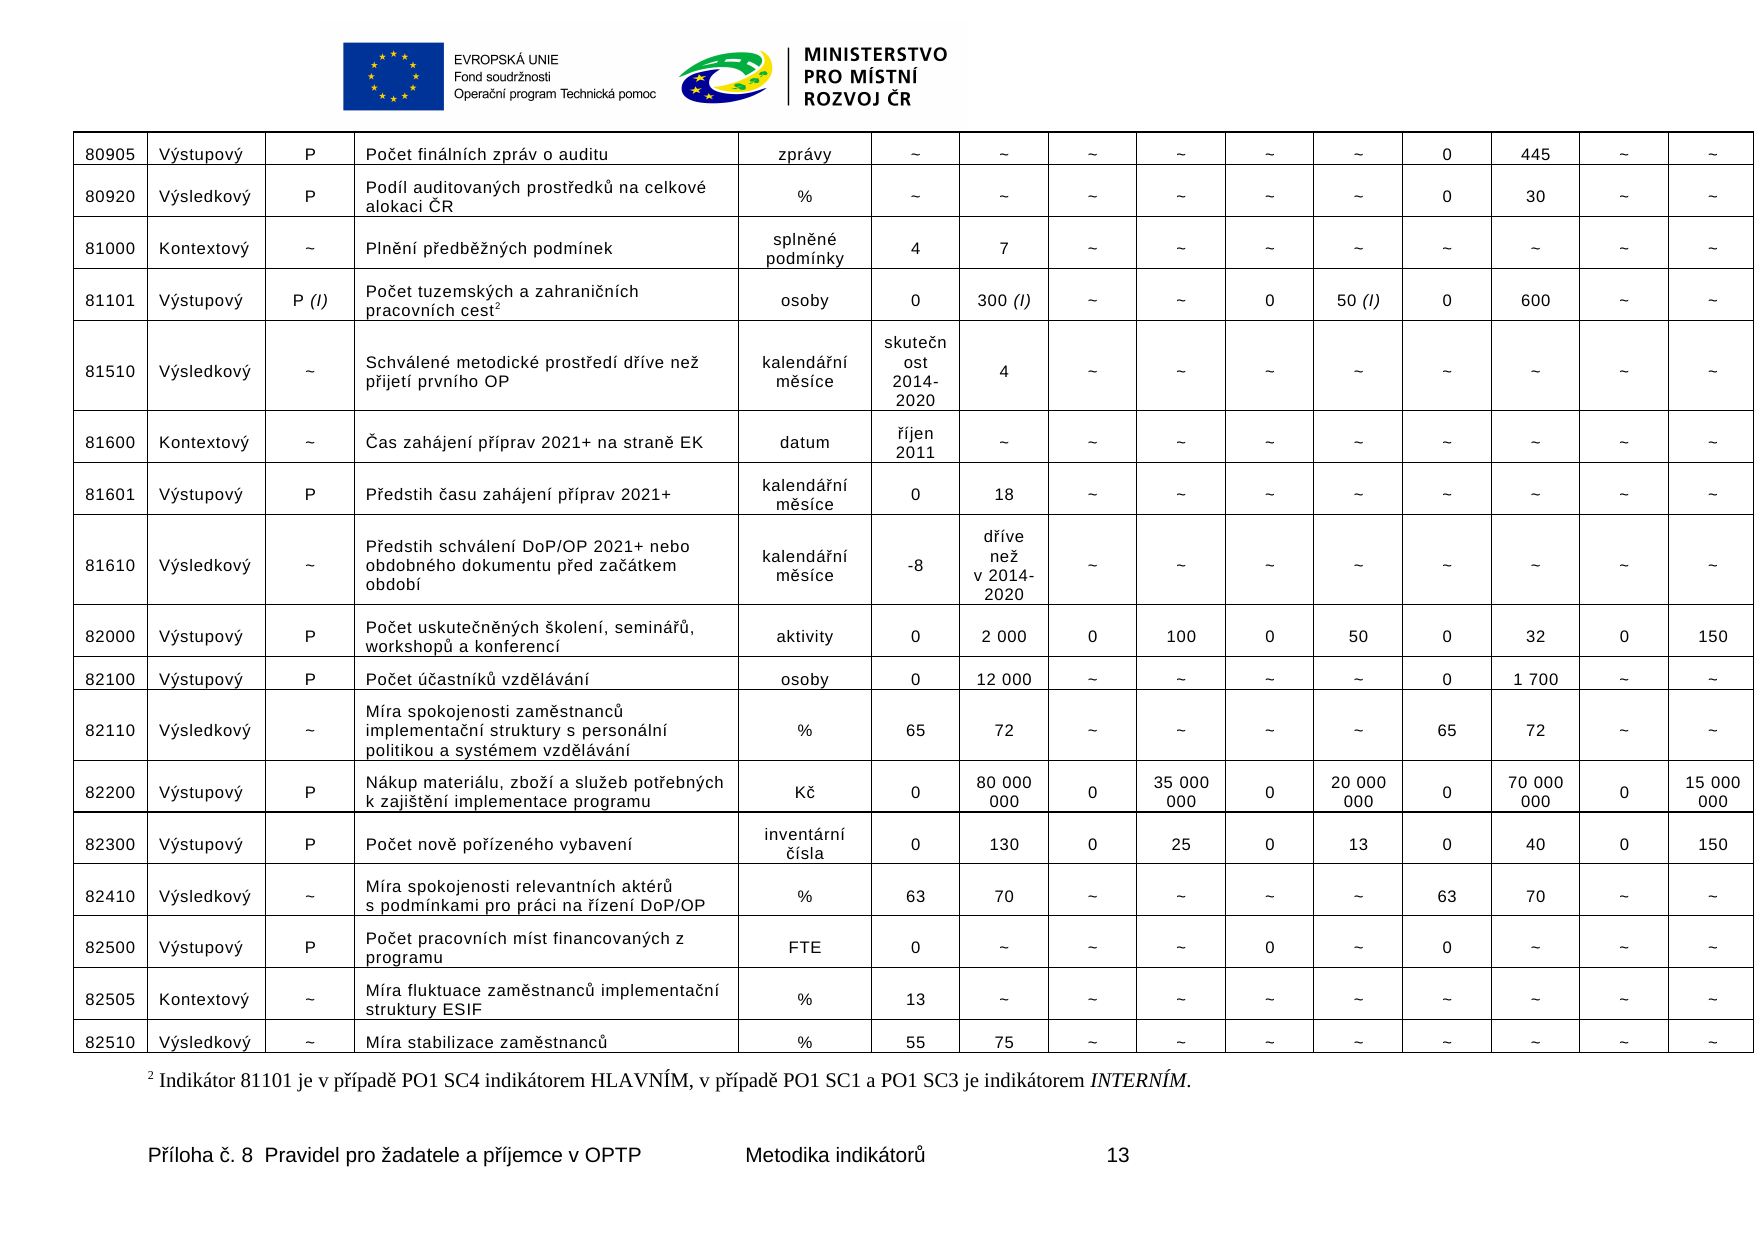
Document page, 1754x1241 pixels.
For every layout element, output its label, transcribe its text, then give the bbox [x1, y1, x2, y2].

table_cell ~ [1137, 133, 1225, 164]
table_cell ~ [266, 321, 354, 410]
table_cell 0 [1403, 165, 1491, 216]
table_cell inventární čísla [739, 813, 871, 863]
table_cell 70 [1492, 864, 1579, 915]
table_cell ~ [1669, 916, 1753, 967]
table_cell ~ [1314, 321, 1402, 410]
table_cell 81601 [74, 463, 147, 514]
table_cell 600 [1492, 269, 1579, 320]
table_cell ~ [1669, 864, 1753, 915]
table_cell 4 [960, 321, 1048, 410]
table_cell ~ [1049, 657, 1136, 688]
table_cell 81101 [74, 269, 147, 320]
table_cell Výsledkový [148, 515, 265, 604]
table_cell ~ [1137, 269, 1225, 320]
table_cell ~ [1049, 217, 1136, 268]
table_cell 55 [872, 1020, 959, 1052]
table_cell ~ [1226, 165, 1313, 216]
table_cell 32 [1492, 605, 1579, 656]
table_cell Výsledkový [148, 1020, 265, 1052]
table_cell ~ [1137, 411, 1225, 462]
table_cell 130 [960, 813, 1048, 863]
table_cell ~ [1049, 864, 1136, 915]
table_cell Počet finálních zpráv o auditu [355, 133, 738, 164]
table_cell Předstih schválení DoP/OP 2021+ nebo obdobného dokumentu před začátkem období [355, 515, 738, 604]
table_cell 0 [872, 463, 959, 514]
table_cell 40 [1492, 813, 1579, 863]
table_cell 25 [1137, 813, 1225, 863]
table_cell ~ [1669, 1020, 1753, 1052]
table_cell 0 [1403, 916, 1491, 967]
table_cell 63 [1403, 864, 1491, 915]
table_cell Výsledkový [148, 864, 265, 915]
table_cell P [266, 761, 354, 811]
table_cell ~ [1314, 463, 1402, 514]
table_cell 82100 [74, 657, 147, 688]
table_cell 82500 [74, 916, 147, 967]
table_cell ~ [1314, 411, 1402, 462]
table_cell ~ [1492, 217, 1579, 268]
table_cell 13 [872, 968, 959, 1019]
table_cell 0 [1403, 761, 1491, 811]
table_cell ~ [1137, 1020, 1225, 1052]
table_cell 2 000 [960, 605, 1048, 656]
table_cell ~ [1669, 165, 1753, 216]
table_cell ~ [1314, 916, 1402, 967]
table_cell Nákup materiálu, zboží a služeb potřebných k zajištění implementace programu [355, 761, 738, 811]
table_cell -8 [872, 515, 959, 604]
table_cell ~ [872, 165, 959, 216]
table_cell kalendářní měsíce [739, 321, 871, 410]
table_cell Výstupový [148, 463, 265, 514]
table_cell 13 [1314, 813, 1402, 863]
table_cell P [266, 165, 354, 216]
table_cell splněné podmínky [739, 217, 871, 268]
table_cell % [739, 690, 871, 759]
table_cell ~ [1137, 657, 1225, 688]
table_cell ~ [266, 1020, 354, 1052]
table_cell P [266, 657, 354, 688]
table_cell 100 [1137, 605, 1225, 656]
table_cell ~ [1403, 515, 1491, 604]
table_cell Výsledkový [148, 321, 265, 410]
table_cell 0 [1049, 813, 1136, 863]
table_cell ~ [1049, 916, 1136, 967]
table_cell říjen 2011 [872, 411, 959, 462]
table_cell P [266, 133, 354, 164]
table_cell Čas zahájení příprav 2021+ na straně EK [355, 411, 738, 462]
table_cell P [266, 463, 354, 514]
table_cell ~ [1669, 321, 1753, 410]
table_cell ~ [1226, 690, 1313, 759]
table_cell ~ [1580, 269, 1668, 320]
table_cell 80905 [74, 133, 147, 164]
table_cell Počet pracovních míst financovaných z programu [355, 916, 738, 967]
table_cell 15 000 000 [1669, 761, 1753, 811]
table_cell 82110 [74, 690, 147, 759]
table_cell 18 [960, 463, 1048, 514]
table_cell 0 [872, 813, 959, 863]
table_cell ~ [1049, 321, 1136, 410]
table_cell ~ [960, 968, 1048, 1019]
table_cell 72 [1492, 690, 1579, 759]
table_cell % [739, 165, 871, 216]
table_cell 0 [872, 761, 959, 811]
table_cell ~ [1137, 321, 1225, 410]
table_cell Počet nově pořízeného vybavení [355, 813, 738, 863]
table_cell Výstupový [148, 605, 265, 656]
table_cell ~ [1314, 217, 1402, 268]
table_cell ~ [1669, 217, 1753, 268]
table_cell ~ [266, 411, 354, 462]
table_cell Podíl auditovaných prostředků na celkové alokaci ČR [355, 165, 738, 216]
table_cell 0 [1403, 605, 1491, 656]
table_cell ~ [1137, 463, 1225, 514]
table_cell ~ [1314, 690, 1402, 759]
table_cell ~ [1403, 1020, 1491, 1052]
table_cell ~ [1580, 321, 1668, 410]
table_cell skutečnost 2014-2020 [872, 321, 959, 410]
table_cell ~ [1314, 1020, 1402, 1052]
table_cell ~ [1403, 321, 1491, 410]
table_cell ~ [1580, 133, 1668, 164]
table_cell ~ [1492, 916, 1579, 967]
table_cell 82410 [74, 864, 147, 915]
table_cell Počet tuzemských a zahraničních pracovních cest [355, 269, 738, 320]
table_cell 0 [872, 916, 959, 967]
table_cell 35 000 000 [1137, 761, 1225, 811]
table_cell ~ [1492, 515, 1579, 604]
table_cell 0 [1403, 657, 1491, 688]
table_cell ~ [1049, 463, 1136, 514]
table_cell 72 [960, 690, 1048, 759]
table_cell ~ [1049, 165, 1136, 216]
table_cell ~ [1580, 217, 1668, 268]
table_cell 4 [872, 217, 959, 268]
table_cell datum [739, 411, 871, 462]
table_cell ~ [266, 515, 354, 604]
table_cell ~ [1669, 690, 1753, 759]
table_cell ~ [266, 864, 354, 915]
table_cell ~ [1669, 515, 1753, 604]
table_cell ~ [1137, 864, 1225, 915]
table_cell ~ [1403, 463, 1491, 514]
table_cell ~ [1049, 1020, 1136, 1052]
table_cell ~ [1314, 133, 1402, 164]
table_cell osoby [739, 657, 871, 688]
table_cell kalendářní měsíce [739, 515, 871, 604]
table_cell ~ [1580, 916, 1668, 967]
table_cell ~ [1226, 321, 1313, 410]
table_cell 0 [1226, 813, 1313, 863]
table_cell Kontextový [148, 217, 265, 268]
table_cell 65 [1403, 690, 1491, 759]
table_cell ~ [1669, 463, 1753, 514]
table_cell 50 (I) [1314, 269, 1402, 320]
table_cell 0 [1403, 269, 1491, 320]
table_cell ~ [1580, 1020, 1668, 1052]
table_cell Míra spokojenosti zaměstnanců implementační struktury s personální politikou a systémem vzdělávání [355, 690, 738, 759]
table_cell ~ [1226, 463, 1313, 514]
table_cell Počet uskutečněných školení, seminářů, workshopů a konferencí [355, 605, 738, 656]
table_cell P [266, 813, 354, 863]
table_cell 0 [1226, 269, 1313, 320]
table_cell Plnění předběžných podmínek [355, 217, 738, 268]
table_cell ~ [1580, 864, 1668, 915]
table_cell ~ [1669, 269, 1753, 320]
table_cell 80 000 000 [960, 761, 1048, 811]
table_cell Výsledkový [148, 690, 265, 759]
table_cell ~ [1226, 515, 1313, 604]
table_cell 65 [872, 690, 959, 759]
table_cell Schválené metodické prostředí dříve než přijetí prvního OP [355, 321, 738, 410]
table_cell aktivity [739, 605, 871, 656]
table_cell osoby [739, 269, 871, 320]
table_cell 0 [872, 269, 959, 320]
table_cell 82200 [74, 761, 147, 811]
table_cell ~ [1226, 864, 1313, 915]
table_cell % [739, 1020, 871, 1052]
table_cell 82300 [74, 813, 147, 863]
table_cell ~ [1314, 968, 1402, 1019]
table_cell ~ [1492, 968, 1579, 1019]
table_cell ~ [1137, 968, 1225, 1019]
table_cell ~ [1403, 217, 1491, 268]
table_cell ~ [266, 217, 354, 268]
table_cell ~ [1314, 165, 1402, 216]
table_cell 0 [1403, 133, 1491, 164]
table_cell ~ [1137, 515, 1225, 604]
table_cell ~ [1226, 657, 1313, 688]
table_cell ~ [960, 133, 1048, 164]
table_cell ~ [1580, 463, 1668, 514]
table_cell ~ [1226, 217, 1313, 268]
table_cell ~ [872, 133, 959, 164]
table_cell 20 000 000 [1314, 761, 1402, 811]
table_cell ~ [1049, 133, 1136, 164]
table_cell ~ [1049, 968, 1136, 1019]
table_cell ~ [1226, 133, 1313, 164]
table_cell ~ [960, 165, 1048, 216]
table_cell P [266, 605, 354, 656]
table_cell ~ [1049, 690, 1136, 759]
table_cell ~ [1226, 968, 1313, 1019]
table_cell Kč [739, 761, 871, 811]
table_cell % [739, 864, 871, 915]
table_cell Počet účastníků vzdělávání [355, 657, 738, 688]
table_cell ~ [1314, 657, 1402, 688]
table_cell ~ [1492, 411, 1579, 462]
table_cell 82510 [74, 1020, 147, 1052]
table_cell Předstih času zahájení příprav 2021+ [355, 463, 738, 514]
table_cell 0 [1580, 761, 1668, 811]
table_cell 75 [960, 1020, 1048, 1052]
table_cell P [266, 916, 354, 967]
table_cell ~ [1492, 321, 1579, 410]
table_cell % [739, 968, 871, 1019]
table_cell ~ [960, 411, 1048, 462]
table_cell 70 [960, 864, 1048, 915]
table_cell Výstupový [148, 269, 265, 320]
table_cell ~ [1580, 690, 1668, 759]
table_cell Výsledkový [148, 165, 265, 216]
table_cell Kontextový [148, 968, 265, 1019]
table_cell Míra stabilizace zaměstnanců implementační struktury [355, 1020, 738, 1052]
table_cell 150 [1669, 605, 1753, 656]
table_cell ~ [1049, 269, 1136, 320]
table_cell ~ [1137, 165, 1225, 216]
table_cell 0 [872, 657, 959, 688]
table_cell 445 [1492, 133, 1579, 164]
table_cell 80920 [74, 165, 147, 216]
table_cell ~ [1403, 968, 1491, 1019]
table_cell ~ [266, 690, 354, 759]
table_cell Výstupový [148, 657, 265, 688]
table_cell kalendářní měsíce [739, 463, 871, 514]
table_cell 300 (I) [960, 269, 1048, 320]
table_cell ~ [960, 916, 1048, 967]
table_cell ~ [1049, 411, 1136, 462]
table_cell 0 [1580, 813, 1668, 863]
table_cell 70 000 000 [1492, 761, 1579, 811]
table_cell ~ [1226, 411, 1313, 462]
table_cell 81610 [74, 515, 147, 604]
table_cell ~ [1137, 690, 1225, 759]
table_cell ~ [1492, 463, 1579, 514]
table_cell FTE [739, 916, 871, 967]
table_cell 0 [1403, 813, 1491, 863]
table_cell 30 [1492, 165, 1579, 216]
table_cell ~ [1669, 133, 1753, 164]
table_cell ~ [1580, 968, 1668, 1019]
table_cell ~ [1137, 916, 1225, 967]
table_cell ~ [266, 968, 354, 1019]
table_cell ~ [1314, 864, 1402, 915]
table_cell 0 [1580, 605, 1668, 656]
table_cell 82000 [74, 605, 147, 656]
table_cell Výstupový [148, 813, 265, 863]
table_cell 0 [1226, 761, 1313, 811]
picture [321, 21, 969, 131]
table_cell Výstupový [148, 916, 265, 967]
table_cell ~ [1580, 657, 1668, 688]
table_cell 63 [872, 864, 959, 915]
table_cell ~ [1492, 1020, 1579, 1052]
table_cell 150 [1669, 813, 1753, 863]
table_cell Míra spokojenosti relevantních aktérů s podmínkami pro práci na řízení DoP/OP [355, 864, 738, 915]
table_cell ~ [1580, 411, 1668, 462]
table_cell 0 [872, 605, 959, 656]
table_cell 81510 [74, 321, 147, 410]
table_cell ~ [1403, 411, 1491, 462]
table_cell Míra fluktuace zaměstnanců implementační struktury ESIF [355, 968, 738, 1019]
table_cell 0 [1049, 605, 1136, 656]
table_cell ~ [1580, 515, 1668, 604]
table_cell 1 700 [1492, 657, 1579, 688]
table_cell 81600 [74, 411, 147, 462]
table_cell ~ [1580, 165, 1668, 216]
table_cell Výstupový [148, 133, 265, 164]
table_cell ~ [1049, 515, 1136, 604]
table_cell P (I) [266, 269, 354, 320]
table_cell ~ [1669, 968, 1753, 1019]
table_cell Kontextový [148, 411, 265, 462]
table_cell 12 000 [960, 657, 1048, 688]
table_cell 7 [960, 217, 1048, 268]
table_cell 81000 [74, 217, 147, 268]
table_cell 82505 [74, 968, 147, 1019]
table_cell 0 [1226, 916, 1313, 967]
table_cell Výstupový [148, 761, 265, 811]
table_cell zprávy [739, 133, 871, 164]
table_cell ~ [1669, 411, 1753, 462]
table_cell ~ [1314, 515, 1402, 604]
table_cell 0 [1226, 605, 1313, 656]
table_cell ~ [1226, 1020, 1313, 1052]
table_cell 50 [1314, 605, 1402, 656]
table_cell dříve než v 2014-2020 [960, 515, 1048, 604]
table_cell ~ [1669, 657, 1753, 688]
table_cell ~ [1137, 217, 1225, 268]
table_cell 0 [1049, 761, 1136, 811]
